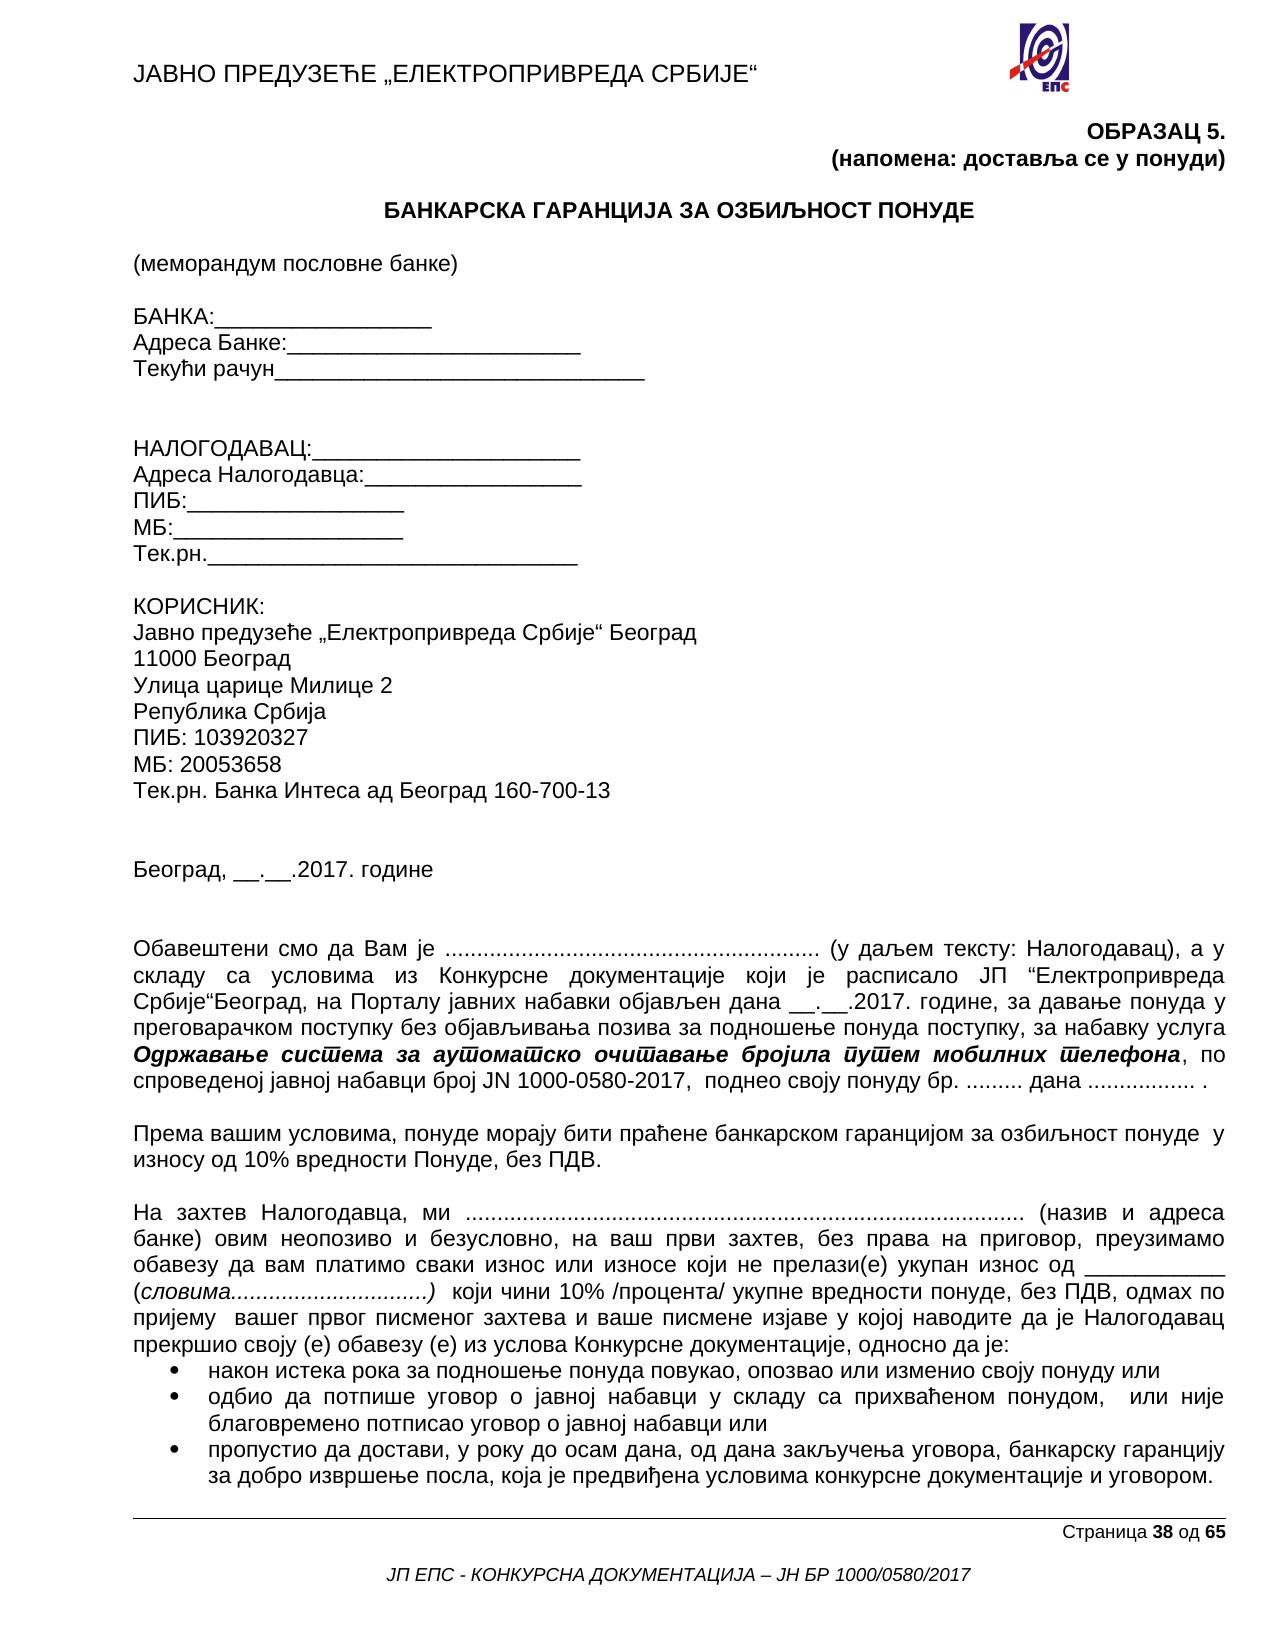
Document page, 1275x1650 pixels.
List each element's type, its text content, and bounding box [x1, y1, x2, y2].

text МБ:__________________ [133, 513, 1226, 540]
text Република Србија [133, 698, 1226, 724]
text (меморандум пословне банке) [133, 250, 1226, 276]
text Тек.рн. Банка Интеса ад Београд 160-700-13 [133, 777, 1226, 803]
list након истека рока за подношење понуда повукао, опозвао или изменио своју понуду или [170, 1357, 1226, 1383]
text КОРИСНИК: [133, 593, 1226, 619]
text БАНКАРСКА ГАРАНЦИЈА ЗА ОЗБИЉНОСТ ПОНУДЕ [133, 197, 1226, 224]
text МБ: 20053658 [133, 751, 1226, 777]
text (напомена: доставља се у понуди) [133, 144, 1226, 171]
text ОБРАЗАЦ 5. [133, 118, 1226, 144]
text ПИБ: 103920327 [133, 724, 1226, 751]
text Адреса Налогодавца:_________________ [133, 461, 1226, 487]
text На захтев Налогодавца, ми ........................................................................................ (назив и адреса банке) овим неопозиво и безусловно, на ваш први захтев, без права на приговор, преузимамо обавезу да вам платимо сваки износ или износе који не прелази(е) укупан износ од ___________ (словима...............................) који чини 10% /процента/ укупне вредности понуде, без ПДВ, одмах по пријему вашег првог писменог захтева и ваше писмене изјаве у којој наводите да је Налогодавац прекршио своју (е) обавезу (е) из услова Конкурсне документације, односно да је: [133, 1199, 1226, 1357]
text Текући рачун_____________________________ [133, 355, 1226, 382]
list одбио да потпише уговор о јавној набавци у складу са прихваћеном понудом, или није благовремено потписао уговор о јавној набавци или [170, 1383, 1226, 1436]
text Београд, __.__.2017. године [133, 856, 1226, 882]
text Обавештени смо да Вам је ........................................................... (у даљем тексту: Налогодавац), а у складу са условима из Конкурсне документације који је расписало ЈП “Електропривреда Србије“Београд, на Порталу јавних набавки објављен дана __.__.2017. године, за давање понуда у преговарачком поступку без објављивања позива за подношење понуда поступку, за набавку услуга Одржавање система за аутоматско очитавање бројила путем мобилних телефона, по спроведеној јавној набавци број JN 1000-0580-2017, поднео своју понуду бр. ......... дана ................. . [133, 935, 1226, 1093]
text ПИБ:_________________ [133, 487, 1226, 513]
picture [1002, 20, 1077, 99]
text Према вашим условима, понуде морају бити праћене банкарском гаранцијом за озбиљност понуде у износу од 10% вредности Понуде, без ПДВ. [133, 1120, 1226, 1172]
list пропустио да достави, у року до осам дана, од дана закључења уговора, банкарску гаранцију за добро извршење посла, која је предвиђена условима конкурсне документације и уговором. [170, 1436, 1226, 1489]
text Адреса Банке:_______________________ [133, 329, 1226, 355]
text Jавно предузеће „Електропривреда Србије“ Београд [133, 619, 1226, 645]
text БАНКА:_________________ [133, 303, 1226, 329]
text Тек.рн._____________________________ [133, 540, 1226, 566]
text НАЛОГОДАВАЦ:_____________________ [133, 434, 1226, 461]
text 11000 Београд [133, 645, 1226, 672]
text Улица царице Милице 2 [133, 672, 1226, 698]
